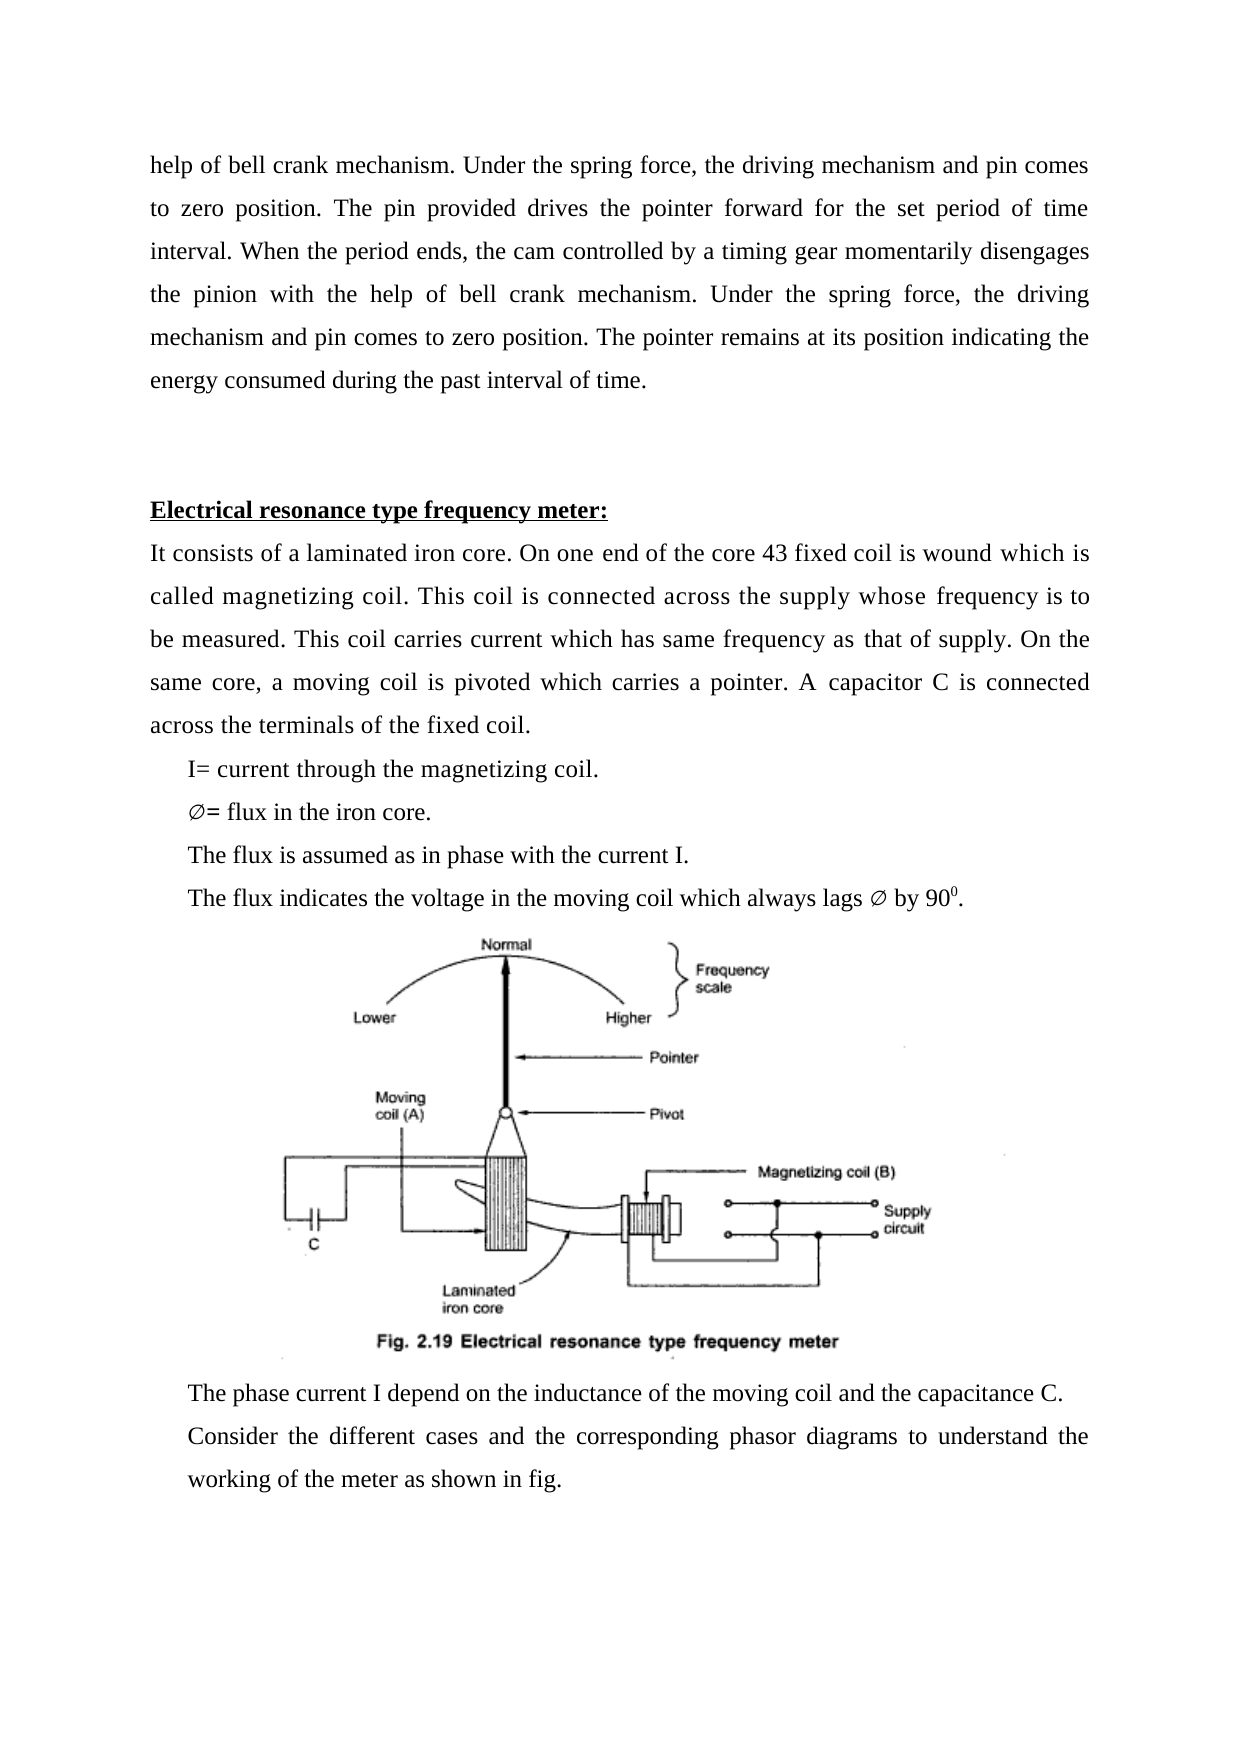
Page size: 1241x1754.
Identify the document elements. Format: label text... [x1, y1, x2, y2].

text Electrical resonance type frequency meter: [150, 495, 1090, 524]
text I= current through the magnetizing coil. [187, 754, 1090, 782]
text The flux is assumed as in phase with the current I. [187, 840, 1090, 869]
text The flux indicates the voltage in the moving coil which always lags by 900. [187, 883, 1090, 912]
text The phase current I depend on the inductance of the moving coil and the capacitance C. [187, 1378, 1090, 1407]
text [150, 150, 1090, 394]
text Consider the different cases and the corresponding phasor diagrams to understand the working of the meter as shown in fig. [187, 1421, 1090, 1493]
text It consists of a laminated iron core. On one end of the core 43 fixed coil is wound which is called magnetizing coil. This coil is connected across the supply whose frequency is to be measured. This coil carries current which has same frequency as that of supply. On the same core, a moving coil is pivoted which carries a pointer. A capacitor C is connected across the terminals of the fixed coil. [150, 538, 1090, 739]
picture [263, 926, 1015, 1364]
text = flux in the iron core. [187, 797, 1090, 826]
